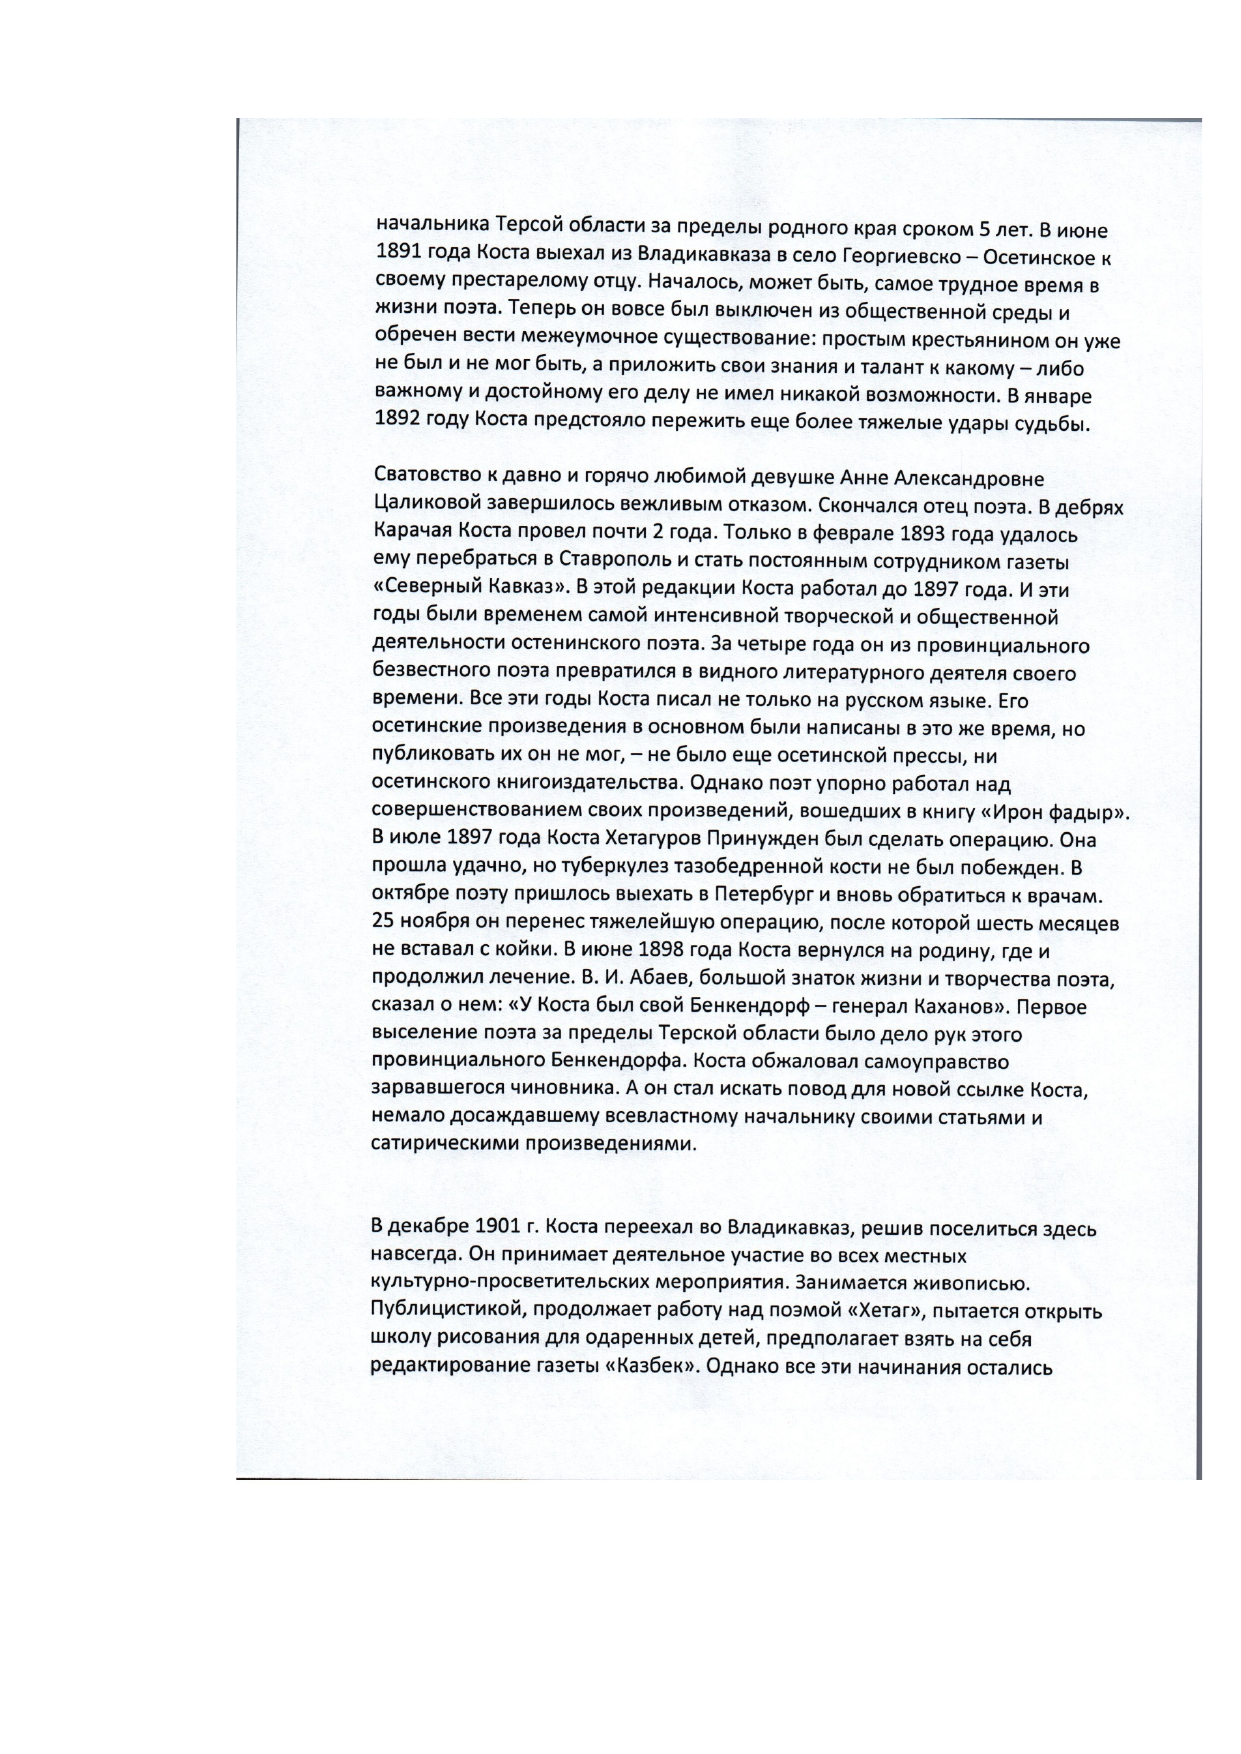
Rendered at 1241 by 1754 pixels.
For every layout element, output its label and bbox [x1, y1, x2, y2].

picture [236, 118, 1203, 1636]
